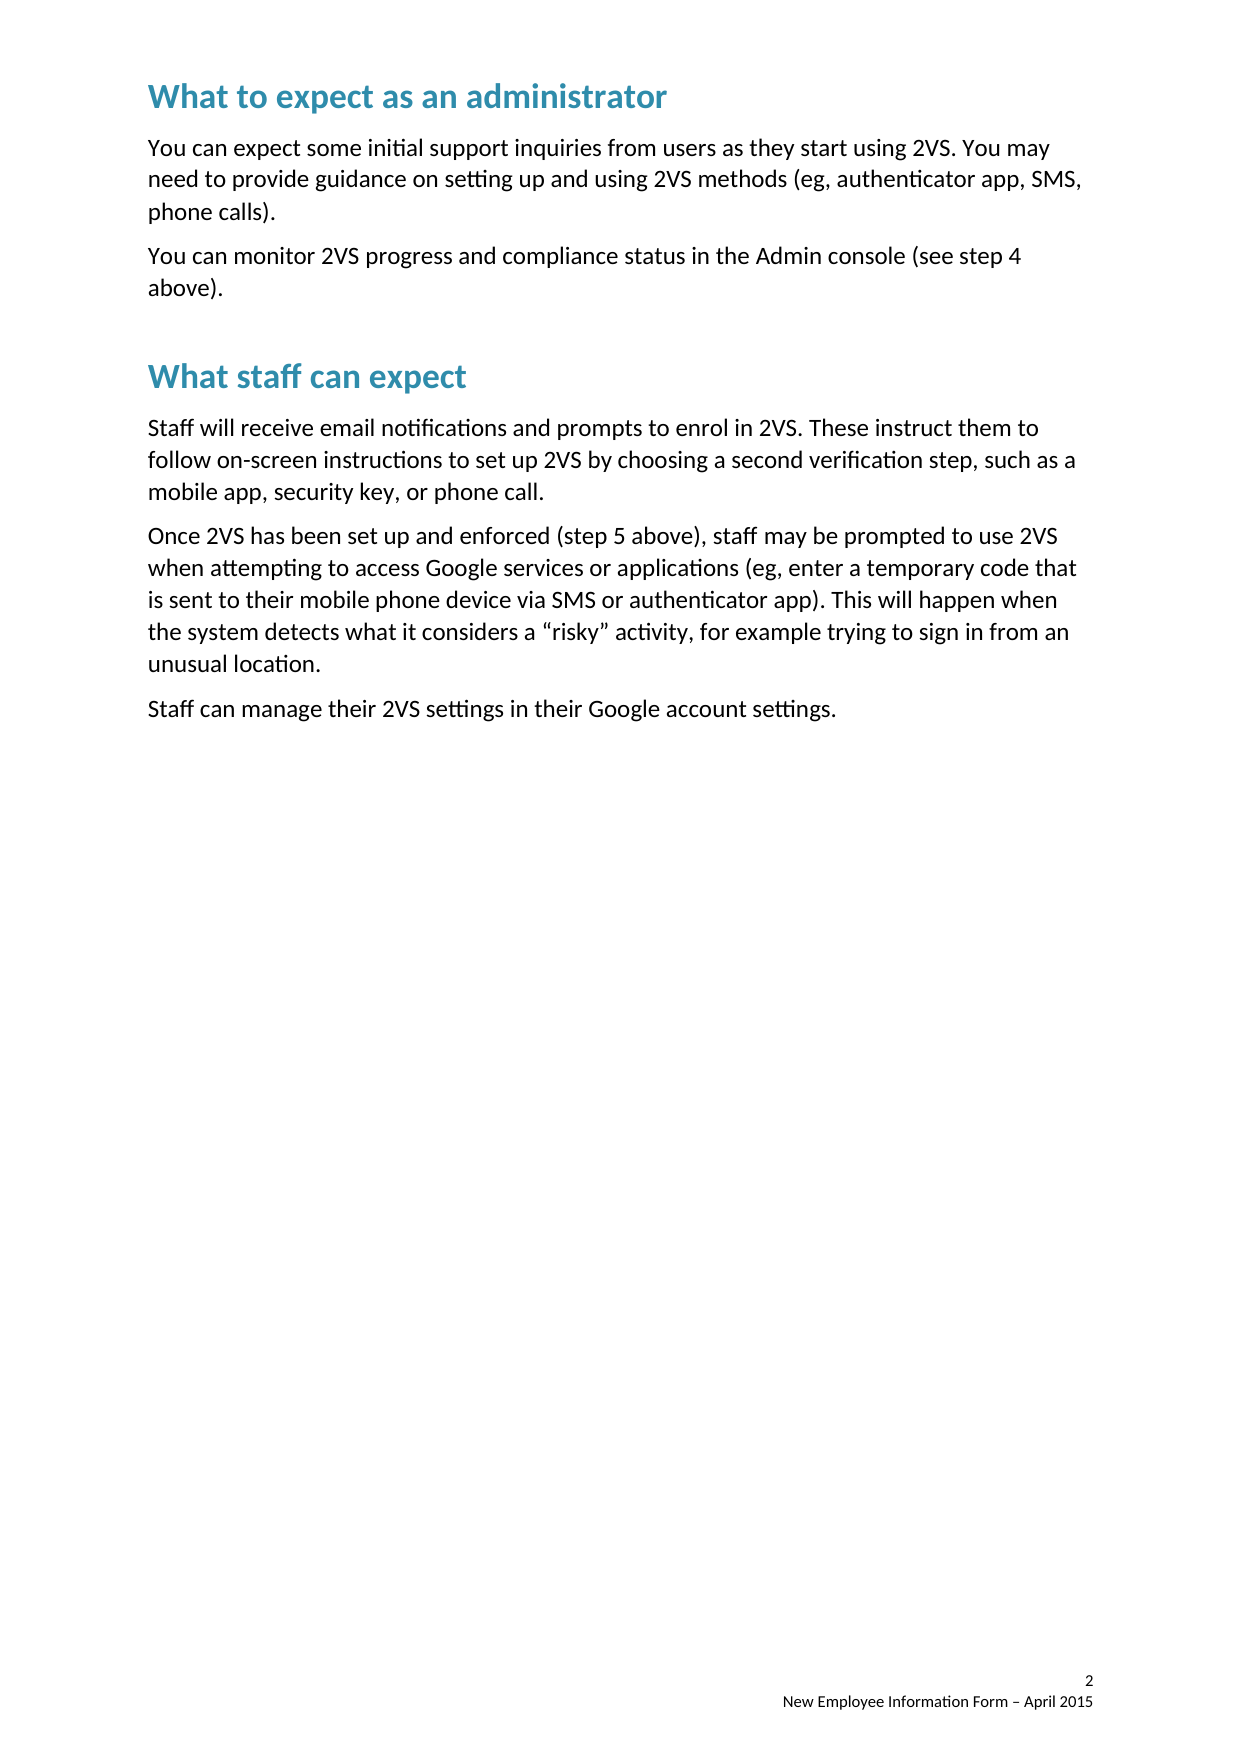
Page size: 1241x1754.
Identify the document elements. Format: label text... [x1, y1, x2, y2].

text You can expect some initial support inquiries from users as they start using 2VS. You may need to provide guidance on setting up and using 2VS methods (eg, authenticator app, SMS, phone calls). [148, 132, 1092, 226]
text You can monitor 2VS progress and compliance status in the Admin console (see step 4 above). [148, 240, 1092, 303]
text Once 2VS has been set up and enforced (step 5 above), staff may be prompted to use 2VS when attempting to access Google services or applications (eg, enter a temporary code that is sent to their mobile phone device via SMS or authenticator app). This will happen when the system detects what it considers a “risky” activity, for example trying to sign in from an unusual location. [148, 520, 1092, 679]
text Staff will receive email notifications and prompts to enrol in 2VS. These instruct them to follow on-screen instructions to set up 2VS by choosing a second verification step, such as a mobile app, security key, or phone call. [148, 412, 1092, 506]
subtitle What to expect as an administrator [148, 74, 1092, 117]
text Staff can manage their 2VS settings in their Google account settings. [148, 693, 1092, 723]
subtitle What staff can expect [148, 354, 1092, 397]
